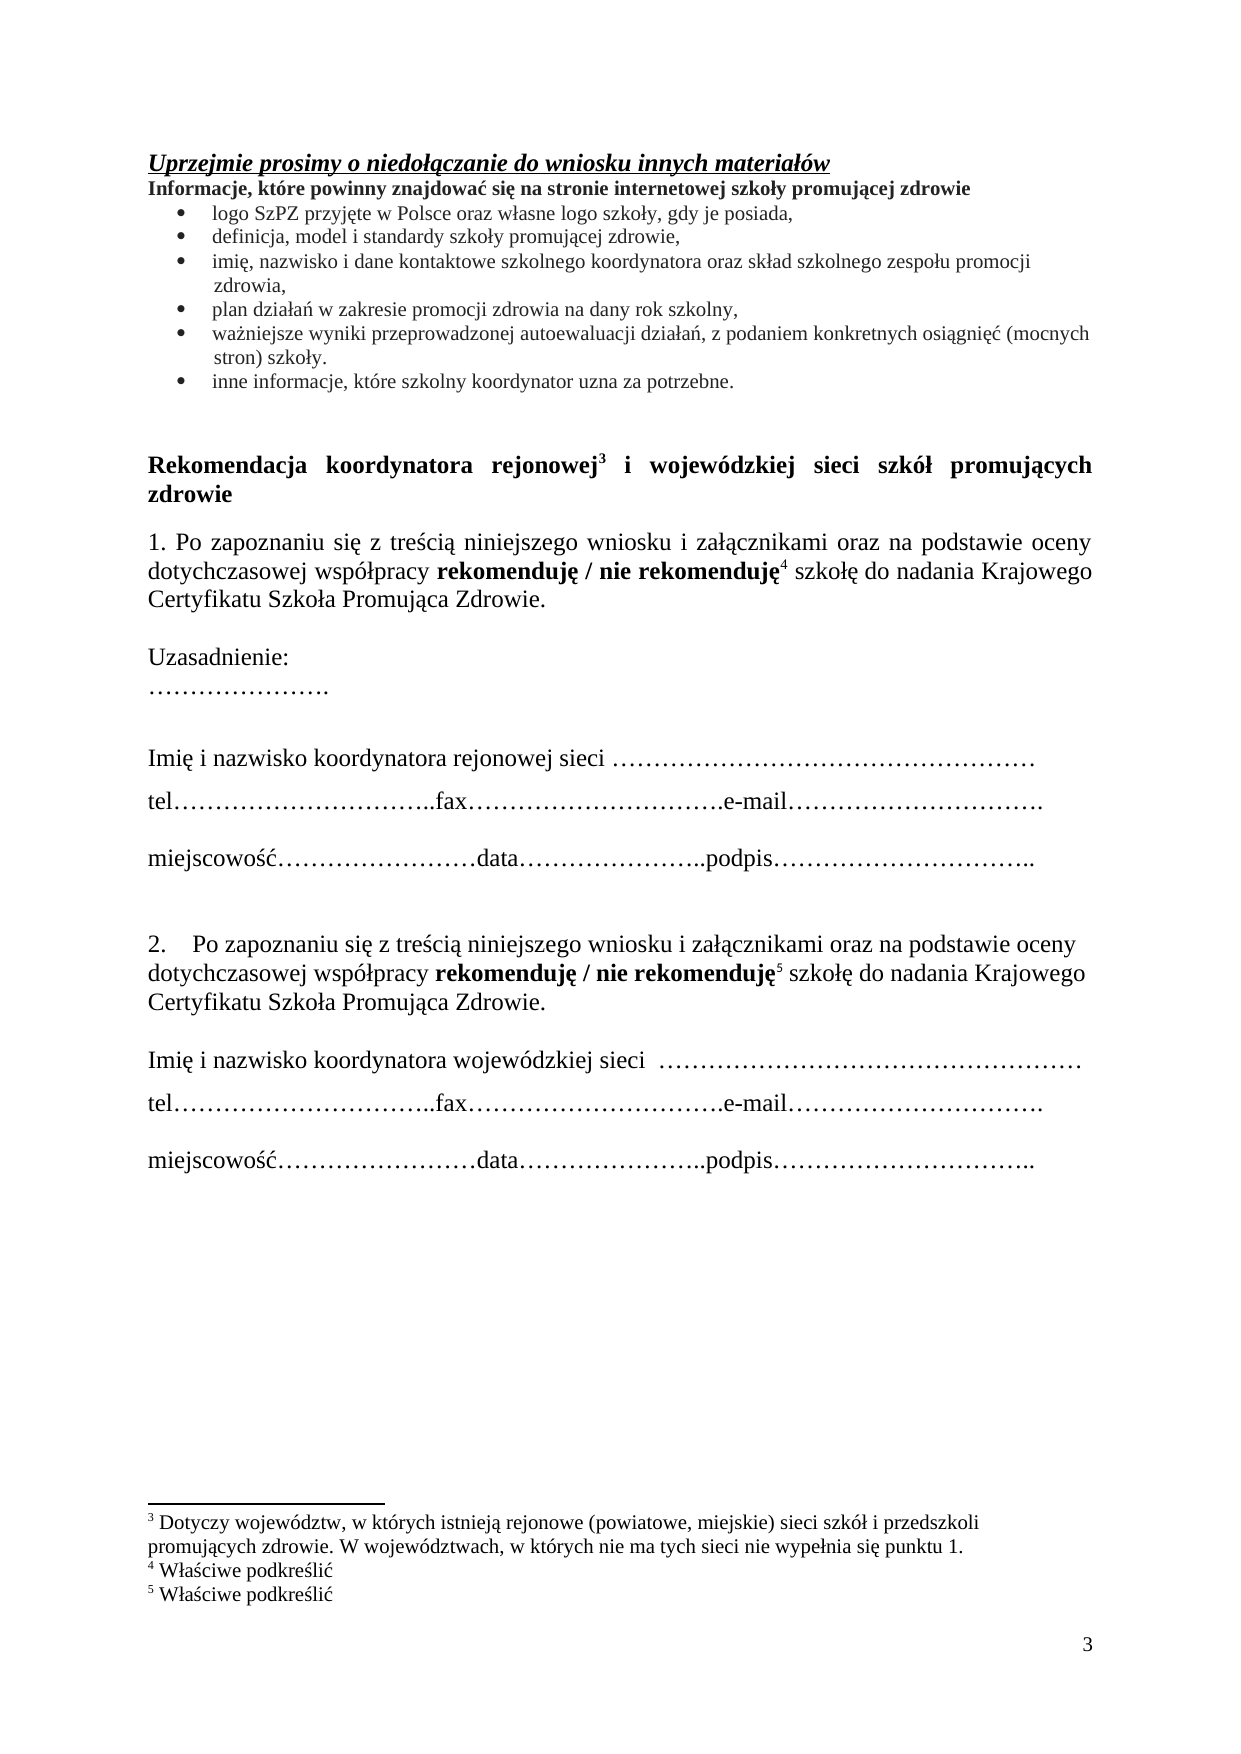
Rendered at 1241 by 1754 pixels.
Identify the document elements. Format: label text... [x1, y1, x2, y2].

text stron) szkoły. [177, 345, 1093, 369]
text  plan działań w zakresie promocji zdrowia na dany rok szkolny, [177, 297, 1093, 321]
text Informacje, które powinny znajdować się na stronie internetowej szkoły promującej zdrowie [148, 176, 1093, 200]
text tel…………………………..fax………………………….e-mail…………………………. [148, 1088, 1093, 1117]
text miejscowość……………………data…………………..podpis………………………….. [148, 1146, 1093, 1174]
text  logo SzPZ przyjęte w Polsce oraz własne logo szkoły, gdy je posiada, [177, 200, 1093, 224]
text  inne informacje, które szkolny koordynator uzna za potrzebne. [177, 369, 1093, 393]
text zdrowia, [177, 273, 1093, 297]
text tel…………………………..fax………………………….e-mail…………………………. [148, 786, 1093, 814]
text Uzasadnienie: [148, 642, 1093, 671]
text miejscowość……………………data…………………..podpis………………………….. [148, 843, 1093, 872]
text  definicja, model i standardy szkoły promującej zdrowie, [177, 224, 1093, 248]
text  ważniejsze wyniki przeprowadzonej autoewaluacji działań, z podaniem konkretnych osiągnięć (mocnych [177, 321, 1093, 345]
text Imię i nazwisko koordynatora wojewódzkiej sieci …………………………………………… [148, 1045, 1093, 1074]
text Imię i nazwisko koordynatora rejonowej sieci …………………………………………… [148, 743, 1093, 771]
text Rekomendacja koordynatora rejonowej i wojewódzkiej sieci szkół promujących zdrowie [148, 450, 1093, 508]
list Po zapoznaniu się z treścią niniejszego wniosku i załącznikami oraz na podstawie oceny dotychczasowej współpracy rekomenduję / nie rekomenduję szkołę do nadania Krajowego Certyfikatu Szkoła Promująca Zdrowie. [148, 929, 1093, 1016]
text …………………. [148, 671, 1093, 699]
text 1. Po zapoznaniu się z treścią niniejszego wniosku i załącznikami oraz na podstawie oceny dotychczasowej współpracy rekomenduję / nie rekomenduję szkołę do nadania Krajowego Certyfikatu Szkoła Promująca Zdrowie. [148, 527, 1093, 613]
text Uprzejmie prosimy o niedołączanie do wniosku innych materiałów [148, 148, 1093, 176]
text  imię, nazwisko i dane kontaktowe szkolnego koordynatora oraz skład szkolnego zespołu promocji [177, 248, 1093, 273]
